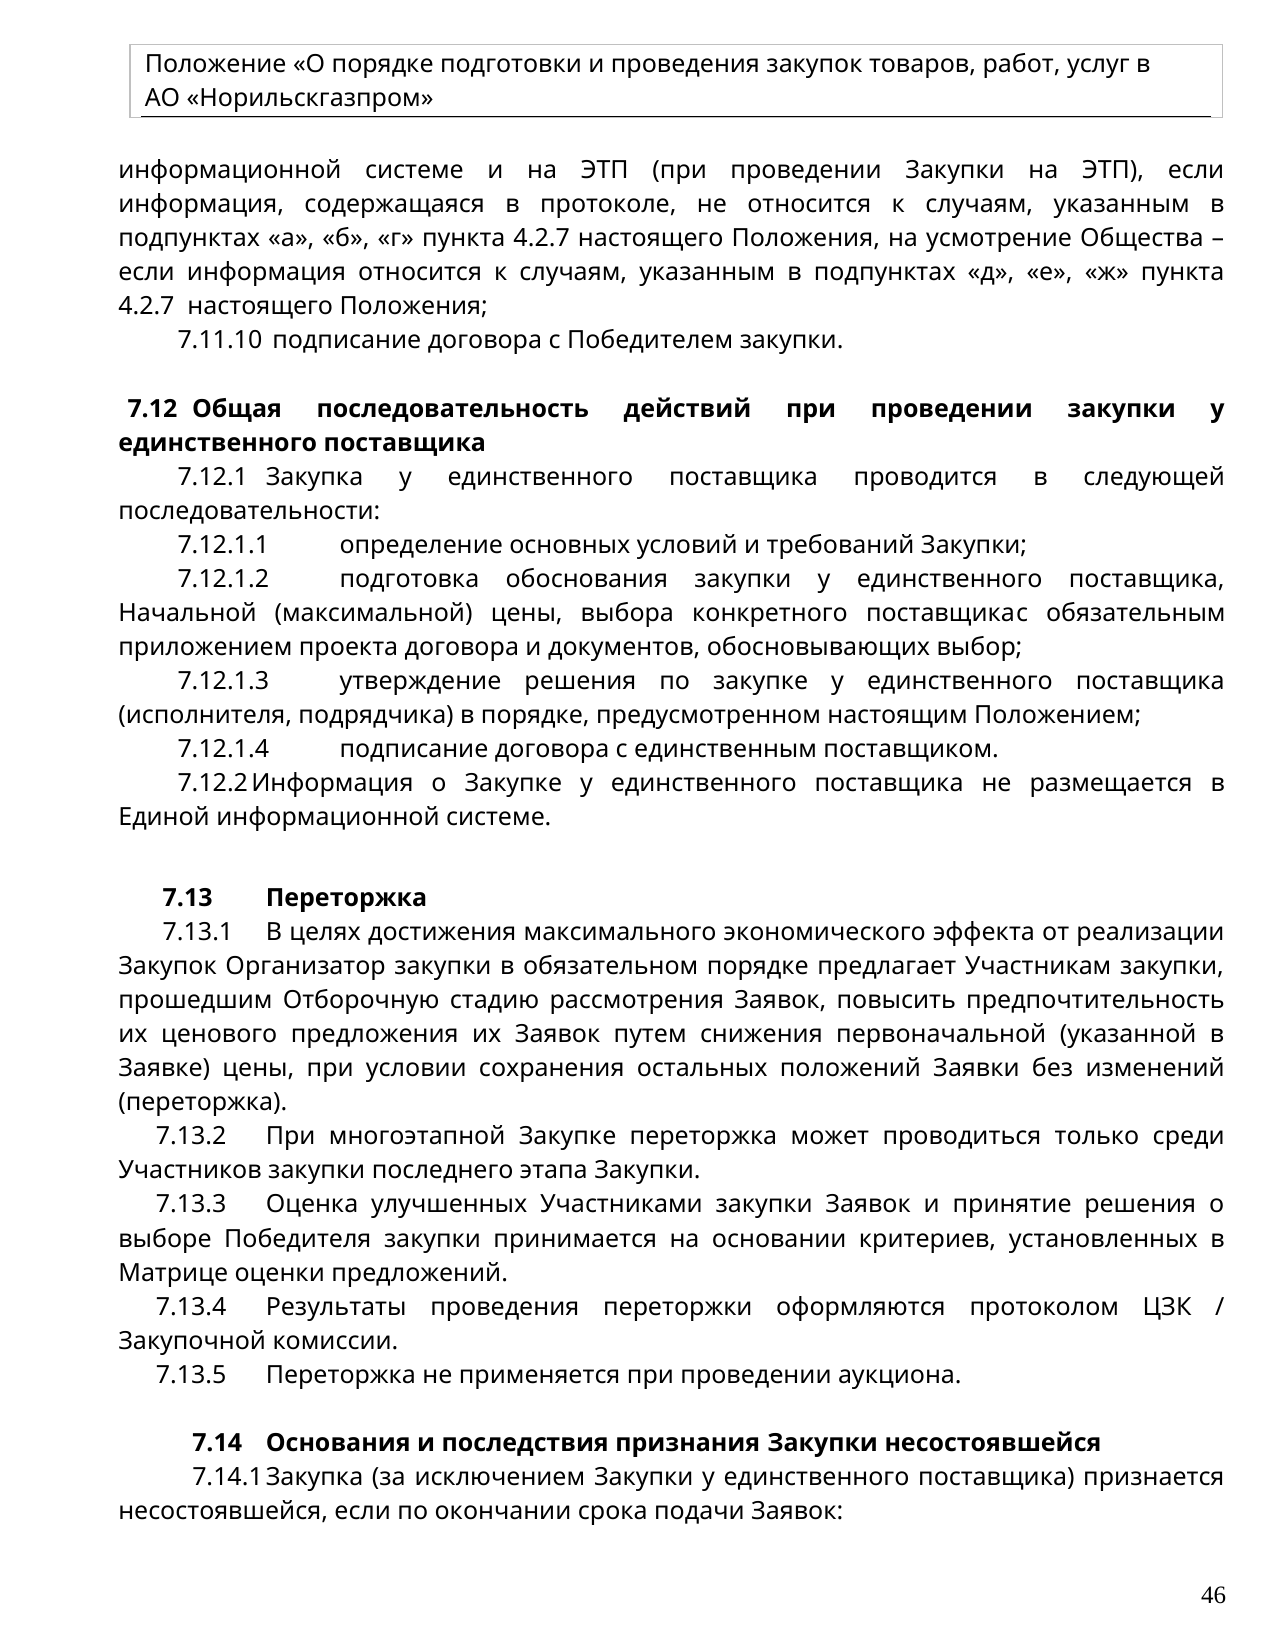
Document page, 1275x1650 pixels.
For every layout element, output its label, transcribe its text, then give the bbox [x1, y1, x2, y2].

list подписание договора с единственным поставщиком. [118, 731, 1226, 765]
list Информация о Закупке у единственного поставщика не размещается в Единой информационной системе. [118, 765, 1226, 833]
list подготовка обоснования закупки у единственного поставщика, Начальной (максимальной) цены, выбора конкретного поставщика с обязательным приложением проекта договора и документов, обосновывающих выбор; [118, 561, 1226, 663]
list определение основных условий и требований Закупки; [177, 526, 1226, 561]
list Основания и последствия признания Закупки несостоявшейся [118, 1424, 1226, 1459]
list Переторжка [118, 879, 1226, 914]
list В целях достижения максимального экономического эффекта от реализации Закупок Организатор закупки в обязательном порядке предлагает Участникам закупки, прошедшим Отборочную стадию рассмотрения Заявок, повысить предпочтительность их ценового предложения их Заявок путем снижения первоначальной (указанной в Заявке) цены, при условии сохранения остальных положений Заявки без изменений (переторжка). [118, 914, 1226, 1118]
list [118, 152, 1226, 322]
list Закупка (за исключением Закупки у единственного поставщика) признается несостоявшейся, если по окончании срока подачи Заявок: [118, 1459, 1226, 1527]
list Результаты проведения переторжки оформляются протоколом ЦЗК / Закупочной комиссии. [118, 1288, 1226, 1356]
list Переторжка не применяется при проведении аукциона. [118, 1356, 1226, 1391]
list утверждение решения по закупке у единственного поставщика (исполнителя, подрядчика) в порядке, предусмотренном настоящим Положением; [118, 663, 1226, 731]
list подписание договора с Победителем закупки. [118, 322, 1226, 356]
list При многоэтапной Закупке переторжка может проводиться только среди Участников закупки последнего этапа Закупки. [118, 1118, 1226, 1186]
list Закупка у единственного поставщика проводится в следующей последовательности: [118, 458, 1226, 526]
list Оценка улучшенных Участниками закупки Заявок и принятие решения о выборе Победителя закупки принимается на основании критериев, установленных в Матрице оценки предложений. [118, 1186, 1226, 1288]
list Общая последовательность действий при проведении закупки у единственного поставщика [118, 390, 1226, 458]
